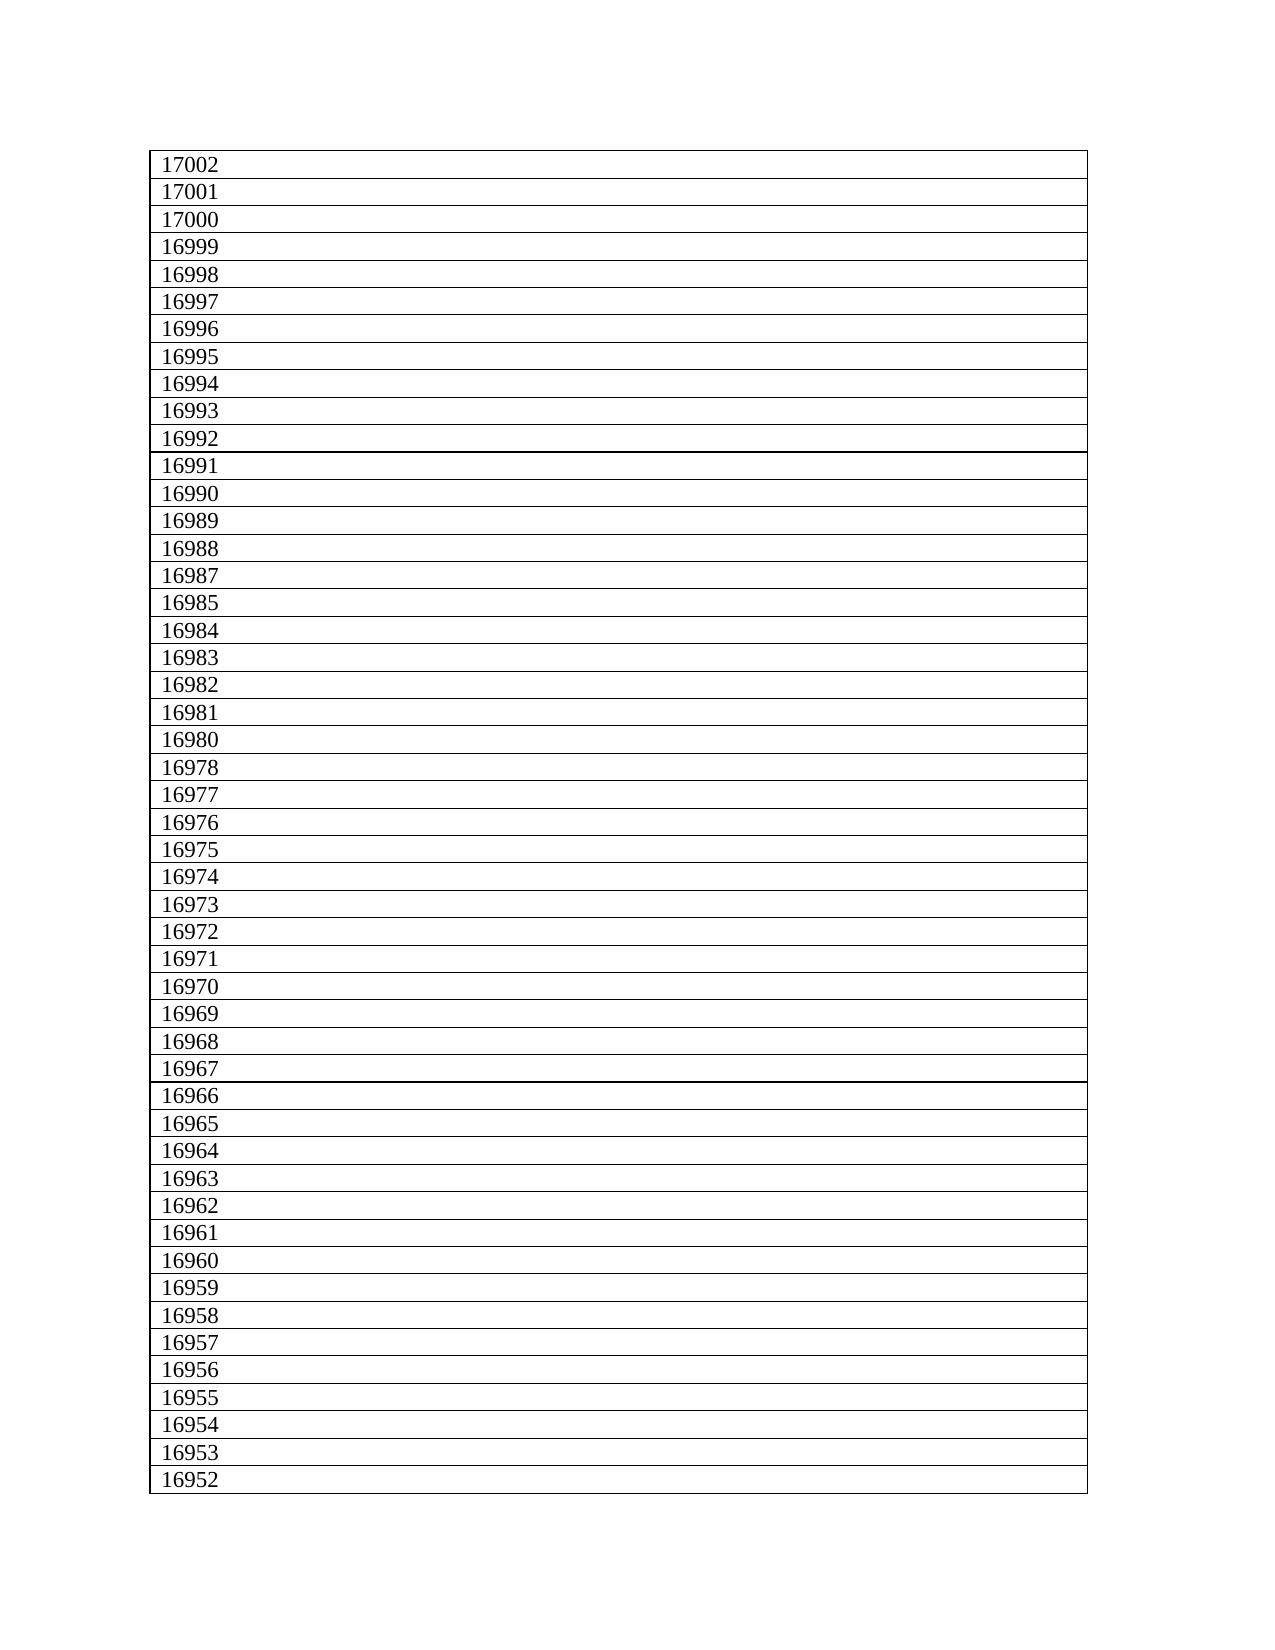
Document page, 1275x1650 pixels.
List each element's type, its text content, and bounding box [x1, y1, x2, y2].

table_cell 16967 [151, 1055, 1087, 1081]
table_cell 16980 [151, 726, 1087, 753]
table_cell 16962 [151, 1192, 1087, 1218]
table_cell 16977 [151, 781, 1087, 807]
table_cell 16978 [151, 754, 1087, 780]
table_cell 16968 [151, 1028, 1087, 1054]
table_cell 16998 [151, 261, 1087, 287]
table_cell 16984 [151, 617, 1087, 643]
table_cell 16985 [151, 589, 1087, 616]
table_cell 16990 [151, 480, 1087, 506]
table_cell 16952 [151, 1466, 1087, 1492]
table_cell 16959 [151, 1274, 1087, 1301]
table_cell 16965 [151, 1110, 1087, 1136]
table_cell 17000 [151, 206, 1087, 232]
table_cell 16974 [151, 863, 1087, 890]
table_cell 16958 [151, 1302, 1087, 1328]
table_cell 16995 [151, 343, 1087, 369]
table_cell 16953 [151, 1439, 1087, 1465]
table_cell 16994 [151, 370, 1087, 397]
table_cell 16999 [151, 233, 1087, 259]
table_cell 16973 [151, 891, 1087, 917]
table_cell 16960 [151, 1247, 1087, 1273]
table_cell 16996 [151, 315, 1087, 342]
table_cell 16988 [151, 535, 1087, 561]
table_cell 16982 [151, 672, 1087, 698]
table_cell 17002 [151, 151, 1087, 177]
table_cell 16992 [151, 425, 1087, 451]
table_cell 16956 [151, 1356, 1087, 1383]
table_cell 16991 [151, 453, 1087, 479]
table_cell 16971 [151, 946, 1087, 972]
table_cell 16954 [151, 1411, 1087, 1438]
table_cell 16975 [151, 836, 1087, 862]
table_cell 16963 [151, 1165, 1087, 1191]
table_cell 16987 [151, 562, 1087, 588]
table_cell 16997 [151, 288, 1087, 314]
table_cell 16961 [151, 1220, 1087, 1246]
table_cell 16993 [151, 398, 1087, 424]
table_cell 16966 [151, 1083, 1087, 1109]
table_cell 16957 [151, 1329, 1087, 1355]
table_cell 17001 [151, 179, 1087, 205]
table_cell 16981 [151, 699, 1087, 725]
table_cell 16969 [151, 1000, 1087, 1027]
table_cell 16976 [151, 809, 1087, 835]
table_cell 16989 [151, 507, 1087, 533]
table_cell 16964 [151, 1137, 1087, 1164]
table_cell 16972 [151, 918, 1087, 944]
table_cell 16983 [151, 644, 1087, 671]
table_cell 16955 [151, 1384, 1087, 1410]
table_cell 16970 [151, 973, 1087, 999]
